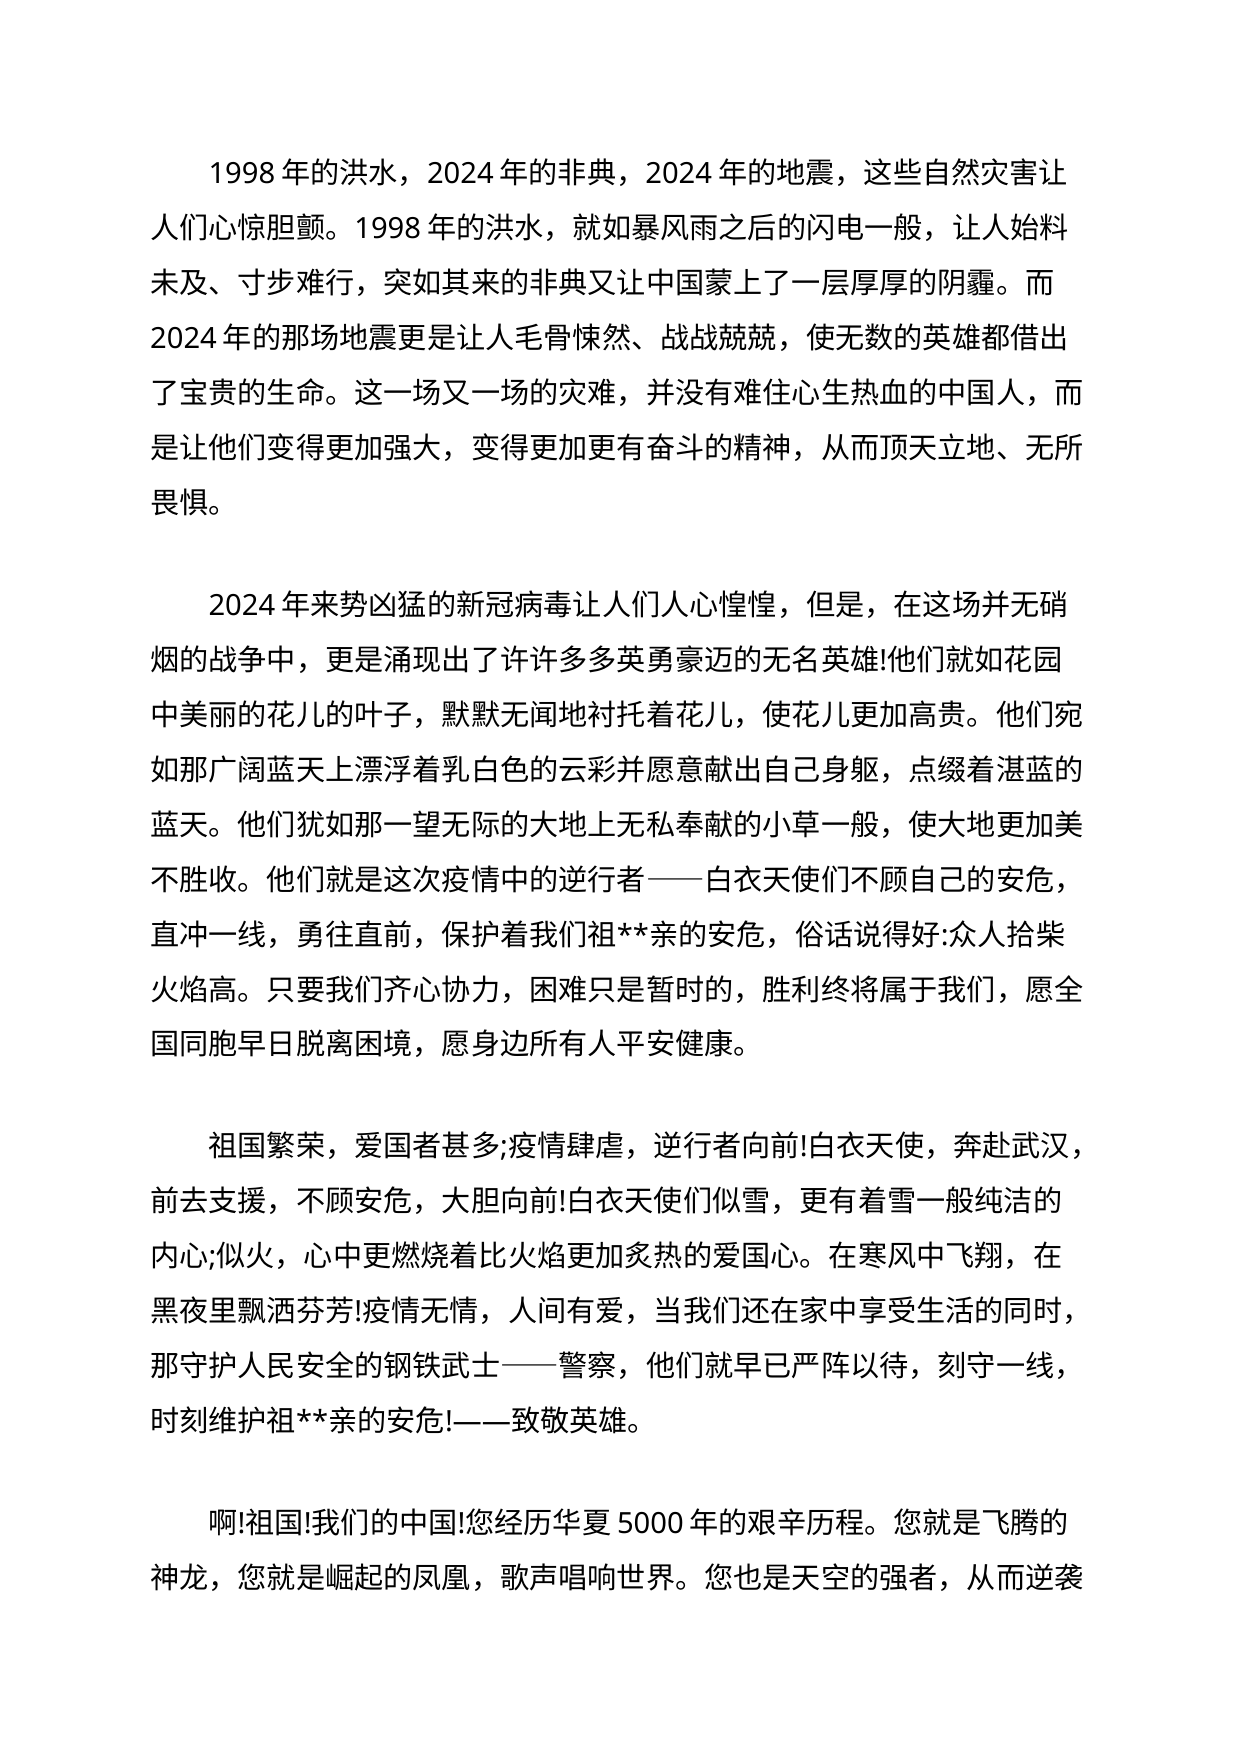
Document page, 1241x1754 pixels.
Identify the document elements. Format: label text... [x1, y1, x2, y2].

text 祖国繁荣，爱国者甚多;疫情肆虐，逆行者向前!白衣天使，奔赴武汉，前去支援，不顾安危，大胆向前!白衣天使们似雪，更有着雪一般纯洁的内心;似火，心中更燃烧着比火焰更加炙热的爱国心。在寒风中飞翔，在黑夜里飘洒芬芳!疫情无情，人间有爱，当我们还在家中享受生活的同时，那守护人民安全的钢铁武士——警察，他们就早已严阵以待，刻守一线，时刻维护祖**亲的安危!——致敬英雄。 [150, 1123, 1090, 1440]
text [150, 1499, 1090, 1597]
text 2024年来势凶猛的新冠病毒让人们人心惶惶，但是，在这场并无硝烟的战争中，更是涌现出了许许多多英勇豪迈的无名英雄!他们就如花园中美丽的花儿的叶子，默默无闻地衬托着花儿，使花儿更加高贵。他们宛如那广阔蓝天上漂浮着乳白色的云彩并愿意献出自己身躯，点缀着湛蓝的蓝天。他们犹如那一望无际的大地上无私奉献的小草一般，使大地更加美不胜收。他们就是这次疫情中的逆行者——白衣天使们不顾自己的安危，直冲一线，勇往直前，保护着我们祖**亲的安危，俗话说得好:众人拾柴火焰高。只要我们齐心协力，困难只是暂时的，胜利终将属于我们，愿全国同胞早日脱离困境，愿身边所有人平安健康。 [150, 581, 1090, 1063]
text 1998年的洪水，2024年的非典，2024年的地震，这些自然灾害让人们心惊胆颤。1998年的洪水，就如暴风雨之后的闪电一般，让人始料未及、寸步难行，突如其来的非典又让中国蒙上了一层厚厚的阴霾。而2024年的那场地震更是让人毛骨悚然、战战兢兢，使无数的英雄都借出了宝贵的生命。这一场又一场的灾难，并没有难住心生热血的中国人，而是让他们变得更加强大，变得更加更有奋斗的精神，从而顶天立地、无所畏惧。 [150, 150, 1090, 522]
